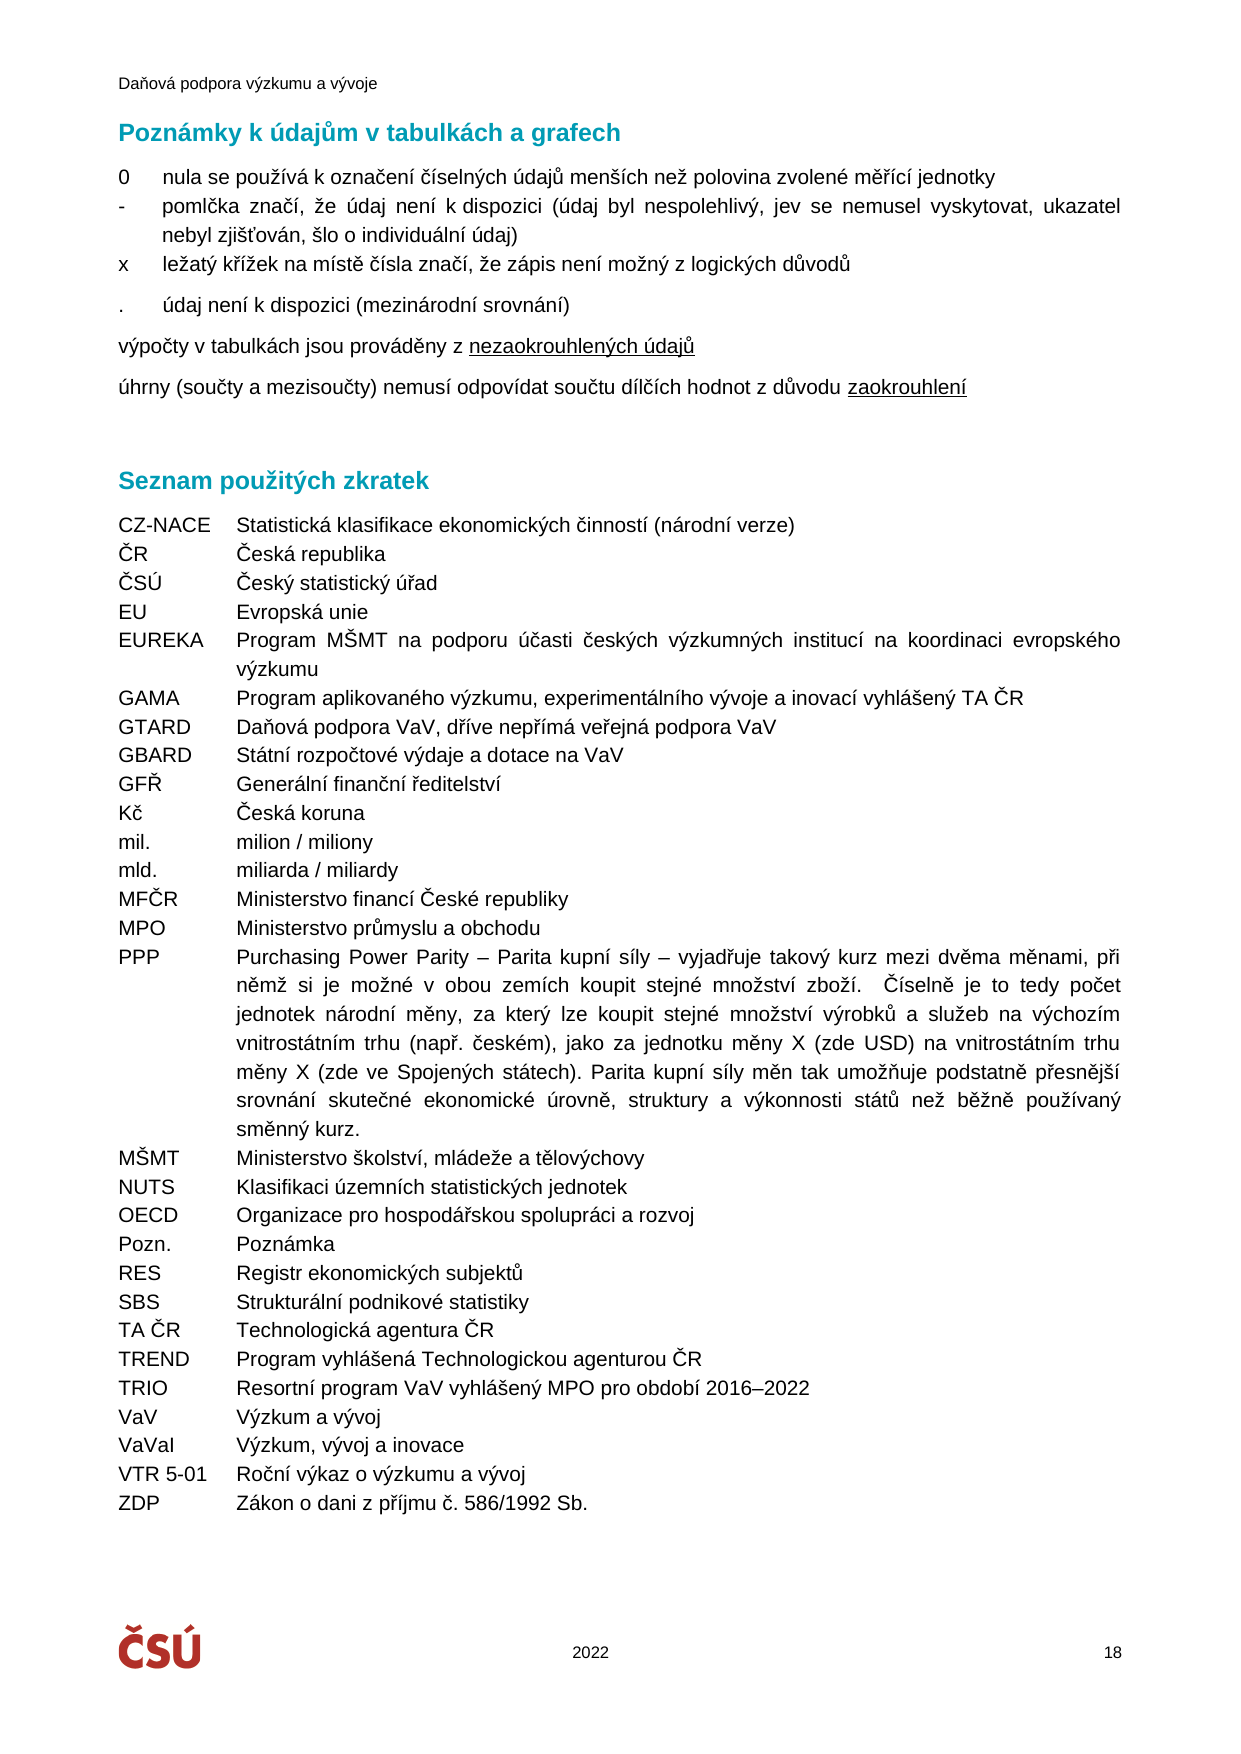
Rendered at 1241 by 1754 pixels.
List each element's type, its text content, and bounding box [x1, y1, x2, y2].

text VaVaI Výzkum, vývoj a inovace [118, 1433, 1122, 1457]
text NUTS Klasifikaci územních statistických jednotek [118, 1174, 1122, 1198]
subtitle Seznam použitých zkratek [118, 466, 1122, 495]
text EU Evropská unie [118, 599, 1122, 623]
text ZDP Zákon o dani z příjmu č. 586/1992 Sb. [118, 1491, 1122, 1515]
text VaV Výzkum a vývoj [118, 1404, 1122, 1428]
text PPP Purchasing Power Parity – Parita kupní síly – vyjadřuje takový kurz mezi dvěma měnami, při němž si je možné v obou zemích koupit stejné množství zboží. Číselně je to tedy počet jednotek národní měny, za který lze koupit stejné množství výrobků a služeb na výchozím vnitrostátním trhu (např. českém), jako za jednotku měny X (zde USD) na vnitrostátním trhu měny X (zde ve Spojených státech). Parita kupní síly měn tak umožňuje podstatně přesnější srovnání skutečné ekonomické úrovně, struktury a výkonnosti států než běžně používaný směnný kurz. [118, 944, 1122, 1141]
text . údaj není k dispozici (mezinárodní srovnání) [118, 293, 1122, 317]
text TREND Program vyhlášená Technologickou agenturou ČR [118, 1347, 1122, 1371]
text GBARD Státní rozpočtové výdaje a dotace na VaV [118, 743, 1122, 767]
text TRIO Resortní program VaV vyhlášený MPO pro období 2016–2022 [118, 1376, 1122, 1400]
text ČSÚ Český statistický úřad [118, 571, 1122, 595]
subtitle Poznámky k údajům v tabulkách a grafech [118, 118, 1122, 147]
text MŠMT Ministerstvo školství, mládeže a tělovýchovy [118, 1146, 1122, 1170]
picture [118, 1624, 200, 1669]
text GFŘ Generální finanční ředitelství [118, 772, 1122, 796]
text Pozn. Poznámka [118, 1232, 1122, 1256]
text MFČR Ministerstvo financí České republiky [118, 887, 1122, 911]
text x ležatý křížek na místě čísla značí, že zápis není možný z logických důvodů [118, 251, 1122, 275]
text MPO Ministerstvo průmyslu a obchodu [118, 916, 1122, 940]
text mil. milion / miliony [118, 829, 1122, 853]
text EUREKA Program MŠMT na podporu účasti českých výzkumných institucí na koordinaci evropského výzkumu [118, 628, 1122, 681]
text VTR 5-01 Roční výkaz o výzkumu a vývoj [118, 1462, 1122, 1486]
text GTARD Daňová podpora VaV, dříve nepřímá veřejná podpora VaV [118, 714, 1122, 738]
text - pomlčka značí, že údaj není k dispozici (údaj byl nespolehlivý, jev se nemusel vyskytovat, ukazatel nebyl zjišťován, šlo o individuální údaj) [118, 194, 1122, 247]
text RES Registr ekonomických subjektů [118, 1261, 1122, 1285]
text výpočty v tabulkách jsou prováděny z nezaokrouhlených údajů [118, 334, 1122, 358]
text SBS Strukturální podnikové statistiky [118, 1289, 1122, 1313]
text CZ-NACE Statistická klasifikace ekonomických činností (národní verze) [118, 513, 1122, 537]
text úhrny (součty a mezisoučty) nemusí odpovídat součtu dílčích hodnot z důvodu zaokrouhlení [118, 375, 1122, 399]
text OECD Organizace pro hospodářskou spolupráci a rozvoj [118, 1203, 1122, 1227]
text mld. miliarda / miliardy [118, 858, 1122, 882]
text ČR Česká republika [118, 542, 1122, 566]
text GAMA Program aplikovaného výzkumu, experimentálního vývoje a inovací vyhlášený TA ČR [118, 686, 1122, 710]
text 0 nula se používá k označení číselných údajů menších než polovina zvolené měřící jednotky [118, 165, 1122, 189]
text TA ČR Technologická agentura ČR [118, 1318, 1122, 1342]
text Kč Česká koruna [118, 801, 1122, 825]
